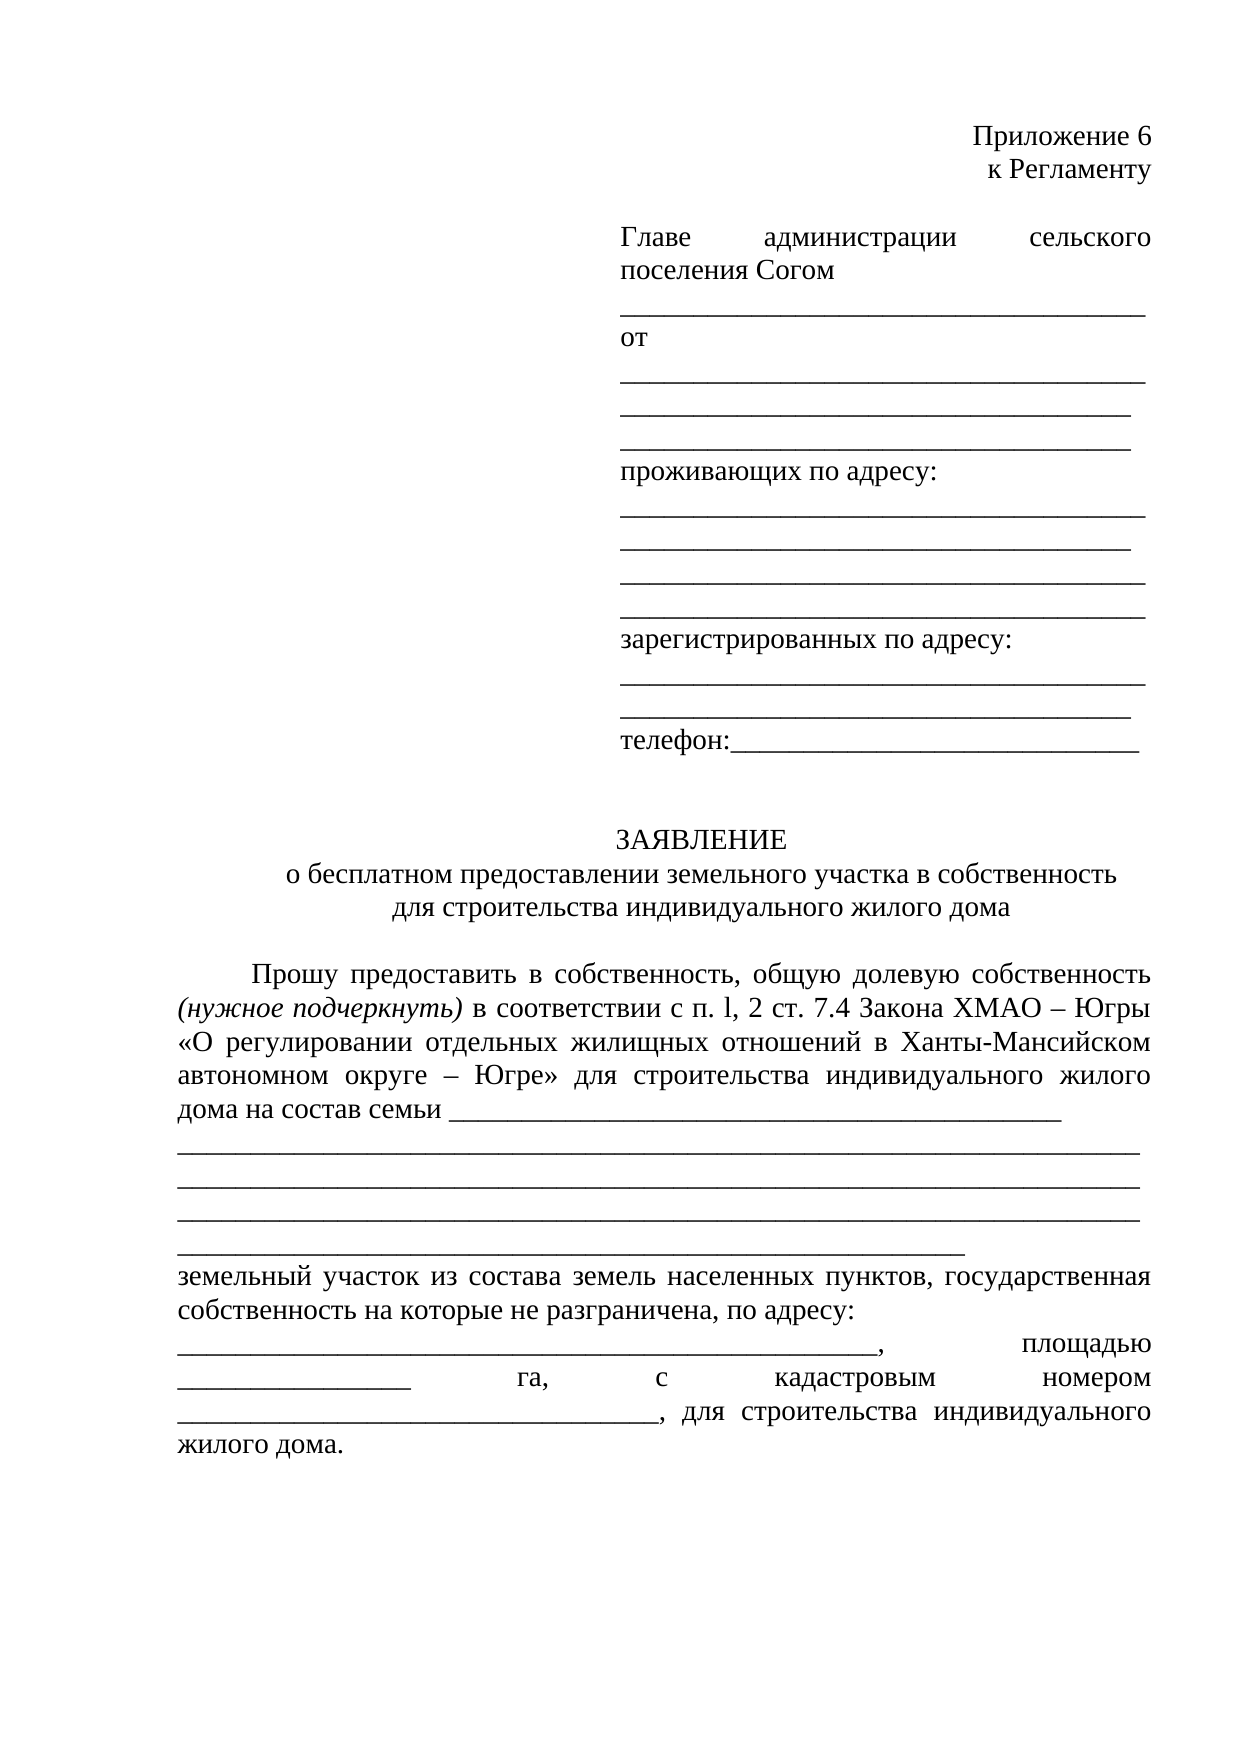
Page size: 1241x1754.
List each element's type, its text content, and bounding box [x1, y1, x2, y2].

text Прошу предоставить в собственность, общую долевую собственность (нужное подчеркнуть) в соответствии с п. l, 2 ст. 7.4 Закона ХМАО – Югры «О регулировании отдельных жилищных отношений в Ханты-Мансийском автономном округе – Югре» для строительства индивидуального жилого дома на состав семьи __________________________________________ [177, 957, 1152, 1124]
text земельный участок из состава земель населенных пунктов, государственная собственность на которые не разграничена, по адресу: [177, 1258, 1152, 1326]
text _______________________________________________________________________ [620, 655, 1152, 722]
text Приложение 6 [177, 118, 1152, 152]
text ЗАЯВЛЕНИЕ [177, 822, 1152, 856]
text _______________________________________________________________________ [620, 487, 1152, 554]
text зарегистрированных по адресу: [620, 621, 1152, 655]
text телефон:____________________________ [620, 722, 1152, 755]
text ____________________________________ [620, 286, 1152, 319]
text о бесплатном предоставлении земельного участка в собственность [177, 856, 1152, 889]
text от _______________________________________________________________________ [620, 319, 1152, 420]
text для строительства индивидуального жилого дома [177, 889, 1152, 923]
text к Регламенту [177, 152, 1152, 185]
text ___________________________________ [620, 420, 1152, 453]
text ________________________________________________, площадью ________________ га, с кадастровым номером _________________________________, для строительства индивидуального жилого дома. [177, 1326, 1152, 1460]
text ____________________________________________________________________________________________________________________________________________________________________________________________________________________________________________________________ [177, 1124, 1152, 1258]
text ________________________________________________________________________ [620, 554, 1152, 621]
text проживающих по адресу: [620, 453, 1152, 487]
text Главе администрации сельского поселения Согом [620, 219, 1152, 286]
